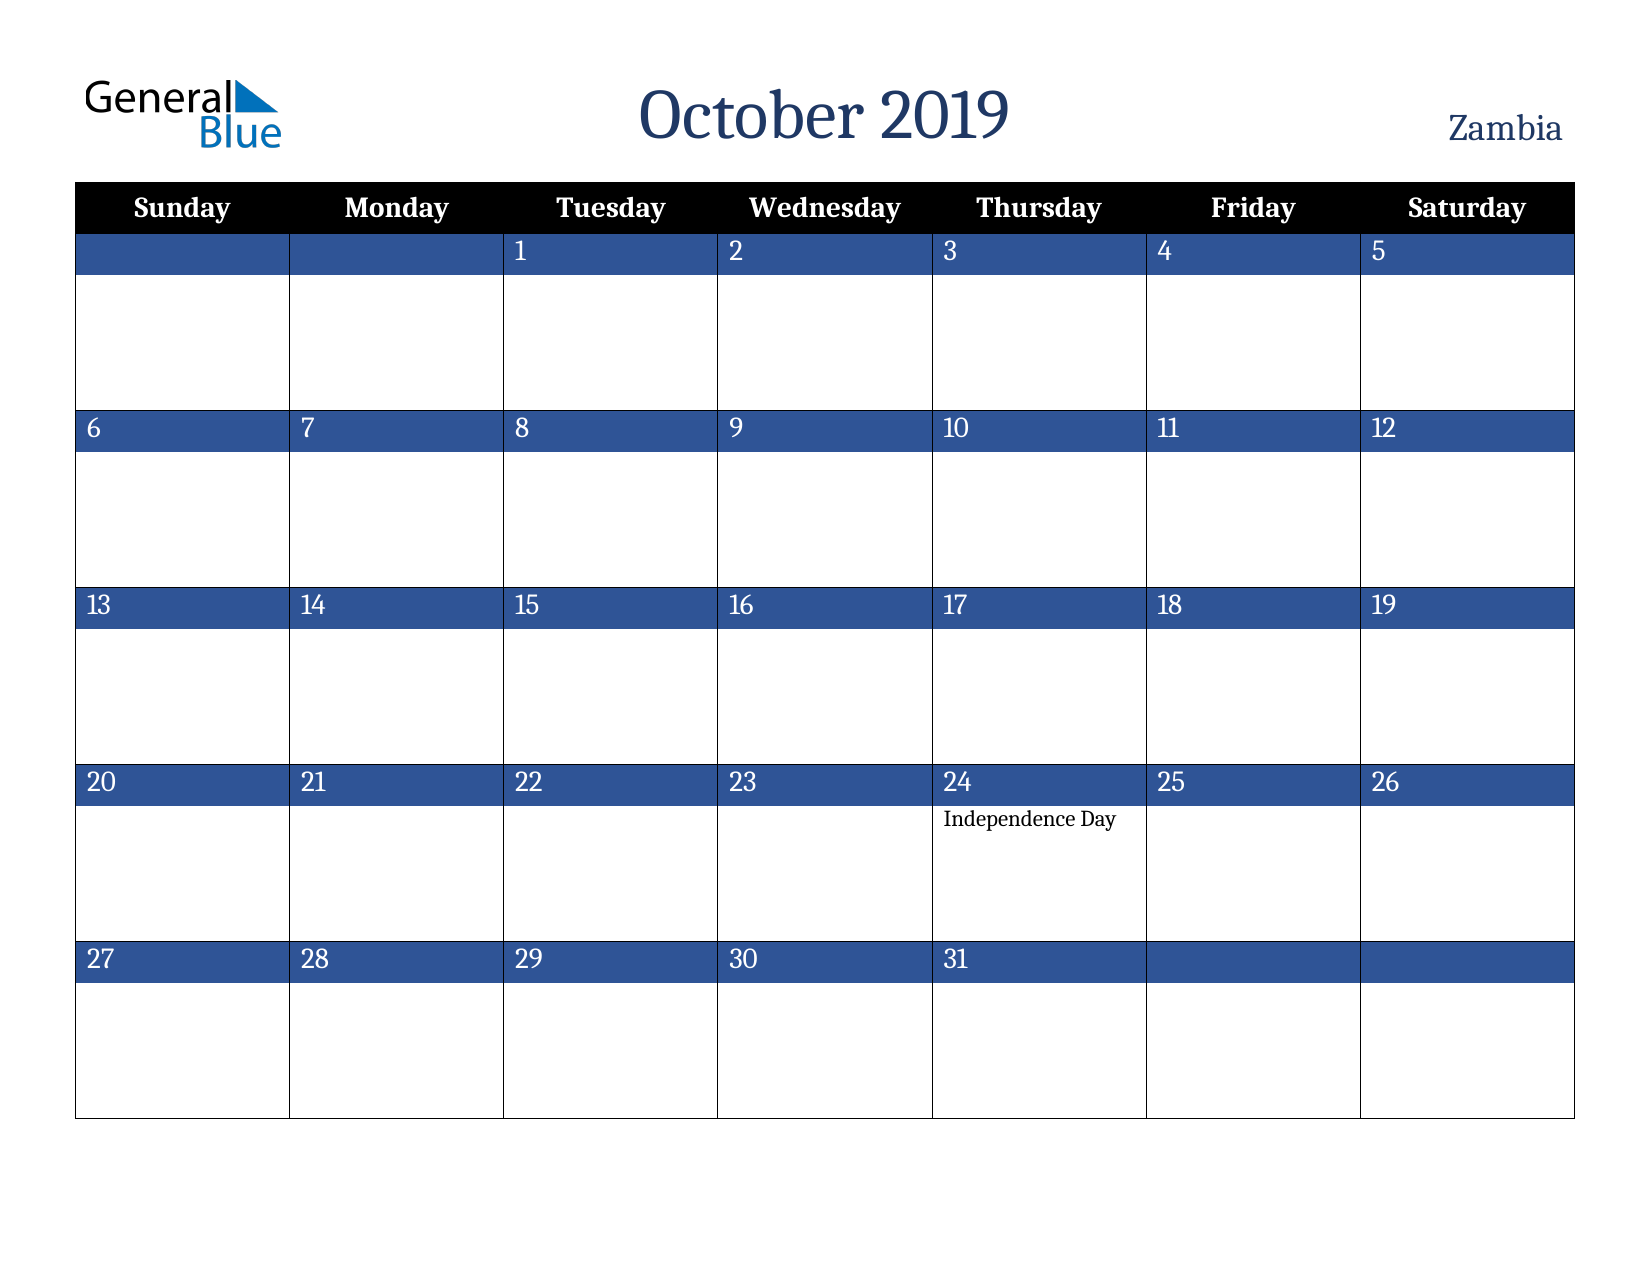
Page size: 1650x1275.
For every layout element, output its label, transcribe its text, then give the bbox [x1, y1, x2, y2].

table_cell [718, 452, 932, 587]
table_cell 19 [1361, 588, 1574, 629]
table_cell 20 [76, 765, 289, 806]
table_cell Monday [290, 183, 503, 233]
table_cell [504, 452, 717, 587]
table_cell Sunday [76, 183, 289, 233]
table_cell [290, 806, 503, 941]
table_cell [933, 452, 1146, 587]
table_cell [1147, 452, 1360, 587]
table_cell 7 [290, 411, 503, 452]
table_cell [1361, 452, 1574, 587]
table_cell 9 [718, 411, 932, 452]
table_cell [1361, 806, 1574, 941]
table_cell [290, 234, 503, 275]
table_cell Tuesday [504, 183, 717, 233]
table_cell 17 [933, 588, 1146, 629]
table_cell 22 [504, 765, 717, 806]
table_cell [76, 275, 289, 410]
table_cell Wednesday [718, 183, 932, 233]
table_cell 24 [933, 765, 1146, 806]
table_cell [290, 452, 503, 587]
table_cell [718, 629, 932, 764]
table_cell 14 [290, 588, 503, 629]
table_cell 29 [504, 942, 717, 983]
table_cell [76, 983, 289, 1118]
table_cell 5 [1361, 234, 1574, 275]
table_cell 16 [718, 588, 932, 629]
table_cell Thursday [933, 183, 1146, 233]
table_cell 4 [1147, 234, 1360, 275]
table_cell [290, 983, 503, 1118]
table_cell [290, 275, 503, 410]
table_cell [1147, 629, 1360, 764]
table_cell 10 [933, 411, 1146, 452]
table_cell [933, 275, 1146, 410]
table_cell [76, 629, 289, 764]
table_cell [76, 806, 289, 941]
table_cell [504, 629, 717, 764]
table_cell 13 [76, 588, 289, 629]
table_cell Saturday [1361, 183, 1574, 233]
table_header [76, 75, 503, 182]
picture [86, 80, 281, 148]
table_cell 15 [504, 588, 717, 629]
table_cell [290, 629, 503, 764]
table_cell [76, 234, 289, 275]
table_cell 21 [290, 765, 503, 806]
table_cell 1 [504, 234, 717, 275]
table_cell [1147, 942, 1360, 983]
table_cell [76, 452, 289, 587]
table_cell 11 [1147, 411, 1360, 452]
table_cell 28 [290, 942, 503, 983]
table_cell Friday [1147, 183, 1360, 233]
table_cell [933, 629, 1146, 764]
table_cell [1147, 275, 1360, 410]
table_cell 18 [1147, 588, 1360, 629]
table_cell 8 [504, 411, 717, 452]
table_cell 12 [1361, 411, 1574, 452]
table_header October 2019 [504, 75, 1146, 182]
table_cell 27 [76, 942, 289, 983]
table_cell [504, 275, 717, 410]
table_cell 26 [1361, 765, 1574, 806]
table_cell [718, 983, 932, 1118]
table_cell 31 [933, 942, 1146, 983]
table_cell [504, 983, 717, 1118]
table_cell Independence Day [933, 806, 1146, 941]
table_cell 25 [1147, 765, 1360, 806]
table_cell [1361, 629, 1574, 764]
table_cell 23 [718, 765, 932, 806]
table_cell 3 [933, 234, 1146, 275]
table_cell [1147, 806, 1360, 941]
table_cell 6 [76, 411, 289, 452]
table_cell 30 [718, 942, 932, 983]
table_cell [1361, 983, 1574, 1118]
table_header Zambia [1146, 75, 1574, 182]
table_cell [718, 806, 932, 941]
table_cell [1147, 983, 1360, 1118]
table_cell [1361, 275, 1574, 410]
table_cell [1361, 942, 1574, 983]
table_cell [718, 275, 932, 410]
table_cell [933, 983, 1146, 1118]
table_cell 2 [718, 234, 932, 275]
table_cell [504, 806, 717, 941]
